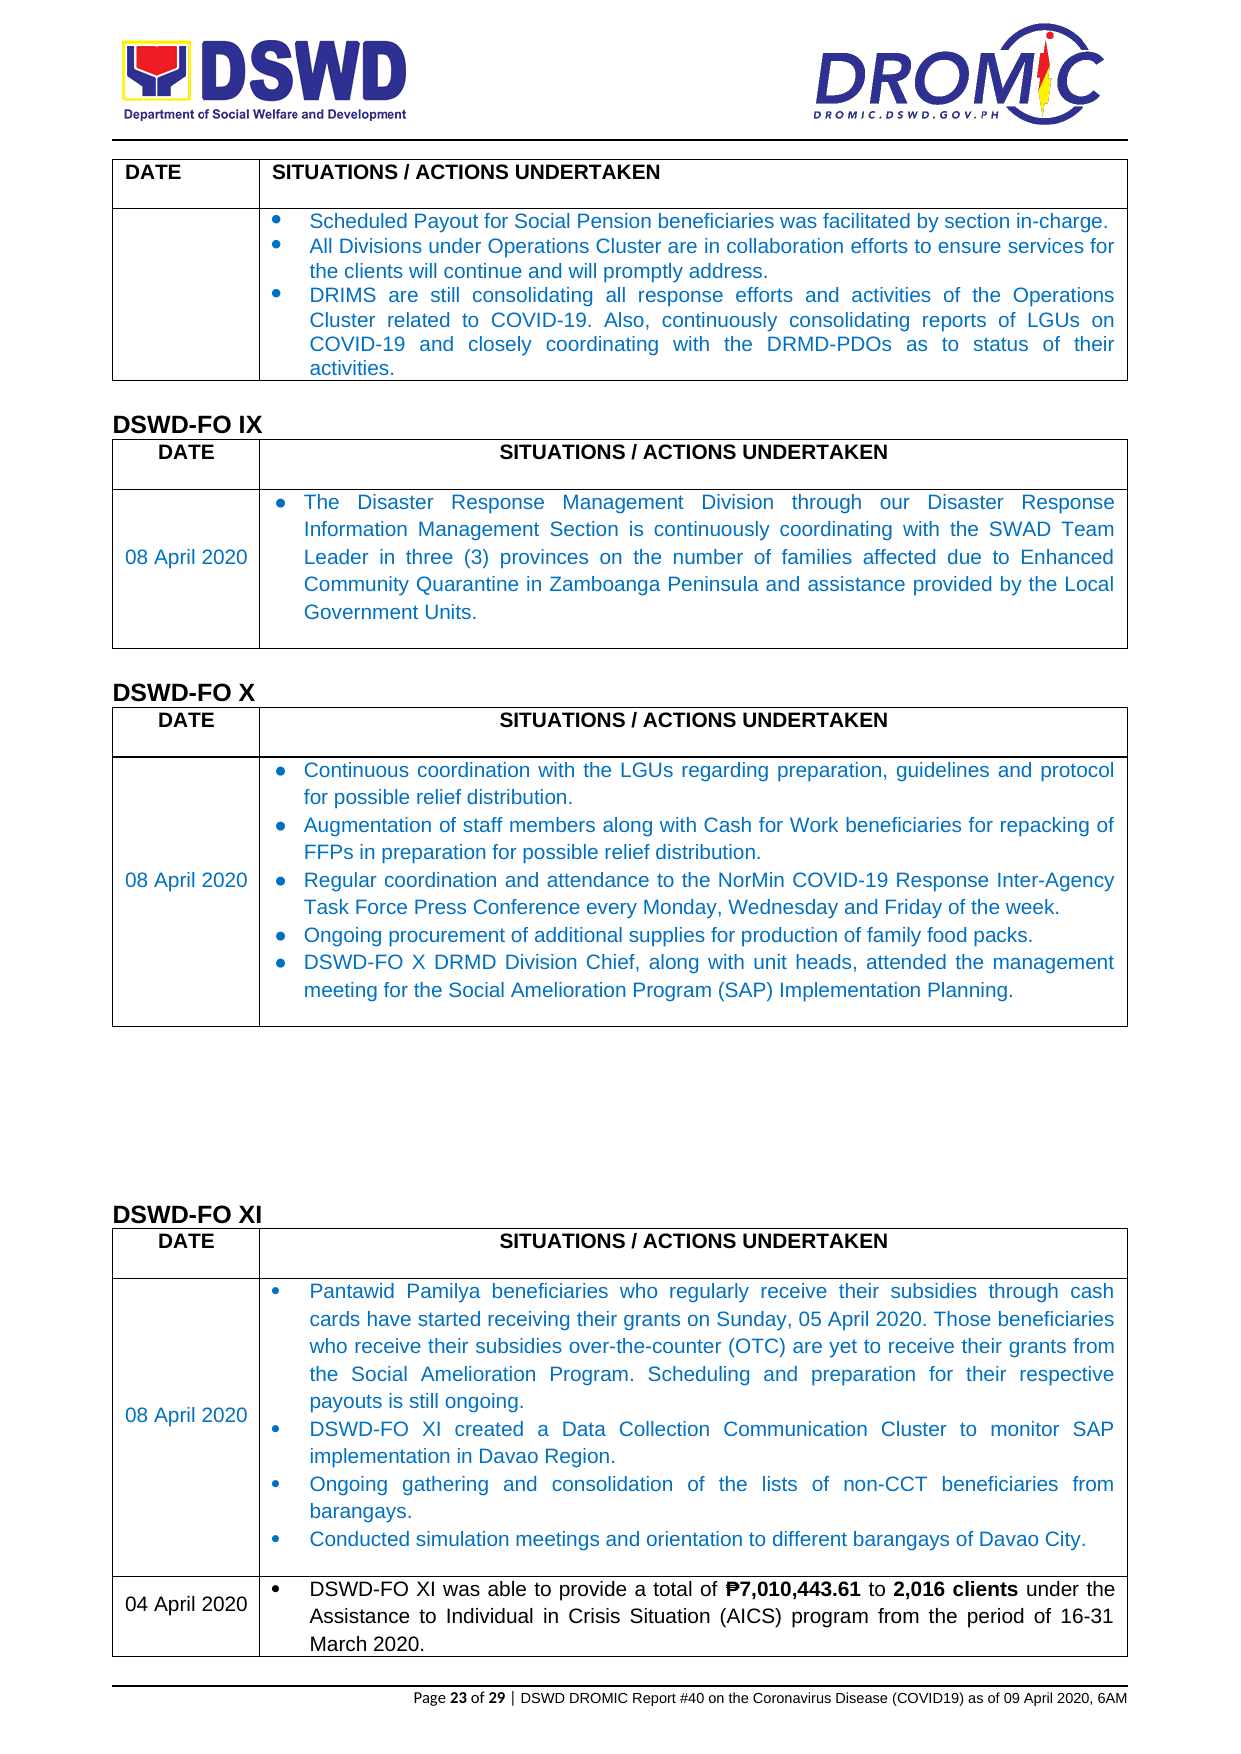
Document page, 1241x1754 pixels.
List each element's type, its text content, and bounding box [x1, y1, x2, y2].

text DSWD-FO X [112, 678, 1128, 707]
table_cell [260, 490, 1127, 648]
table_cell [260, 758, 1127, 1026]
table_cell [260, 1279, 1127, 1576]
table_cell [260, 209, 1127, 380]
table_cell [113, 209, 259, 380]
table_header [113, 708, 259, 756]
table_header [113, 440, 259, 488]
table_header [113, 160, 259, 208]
picture [112, 37, 417, 125]
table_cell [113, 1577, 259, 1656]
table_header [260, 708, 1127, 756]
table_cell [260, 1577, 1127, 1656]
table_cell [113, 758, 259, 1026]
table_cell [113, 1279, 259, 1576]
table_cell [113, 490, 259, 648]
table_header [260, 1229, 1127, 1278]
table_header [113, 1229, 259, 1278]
picture [781, 23, 1133, 125]
text DSWD-FO XI [112, 1199, 1128, 1228]
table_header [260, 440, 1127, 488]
text DSWD-FO IX [112, 410, 1128, 439]
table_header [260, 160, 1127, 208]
